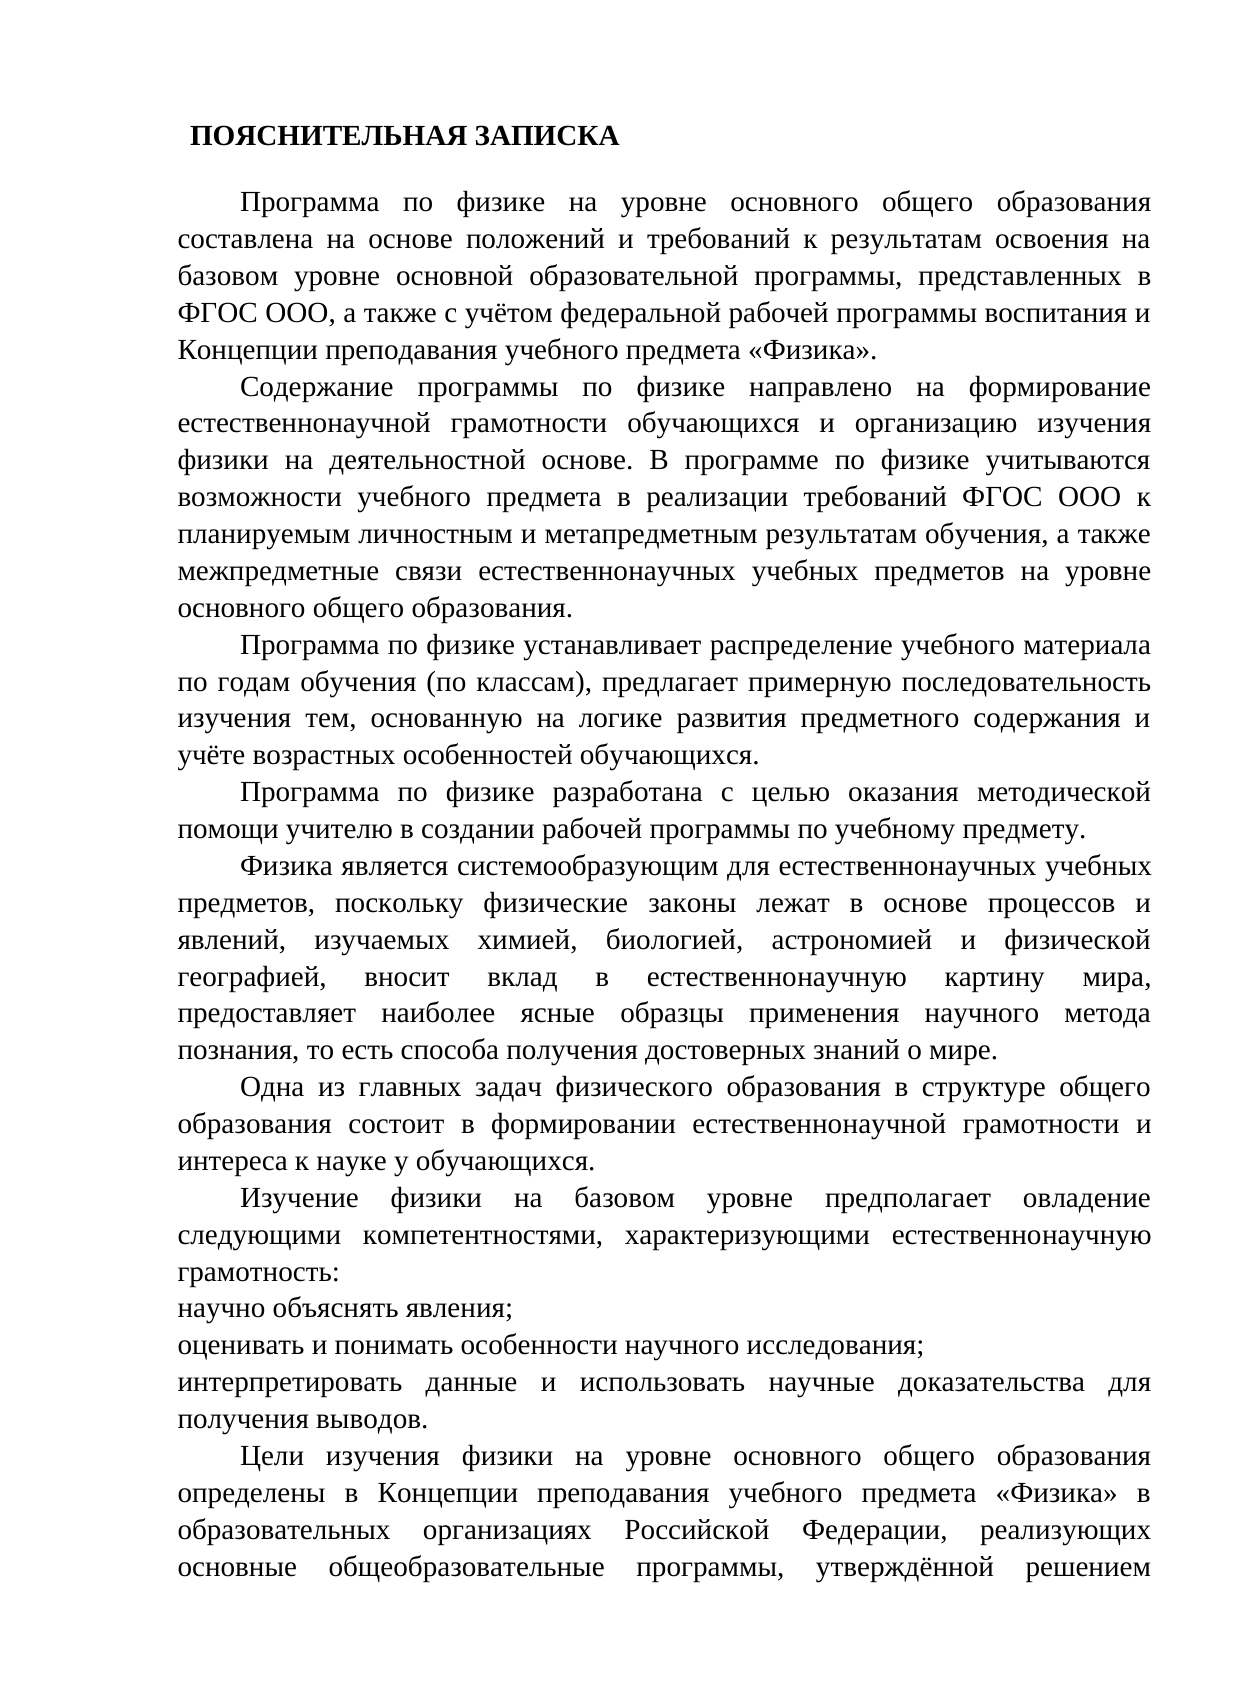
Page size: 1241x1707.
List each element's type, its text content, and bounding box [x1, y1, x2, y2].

text Изучение физики на базовом уровне предполагает овладение следующими компетентностями, характеризующими естественно­научную грамотность: [177, 1180, 1152, 1287]
text Программа по физике устанавливает распределение учебного материала по годам обучения (по классам), предлагает примерную последовательность изучения тем, основанную на логике развития предметного содержания и учёте возрастных особенностей обучающихся. [177, 627, 1152, 771]
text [177, 1438, 1152, 1582]
text Программа по физике разработана с целью оказания методической помощи учителю в создании рабочей программы по учебному предмету. [177, 774, 1152, 845]
text ПОЯСНИТЕЛЬНАЯ ЗАПИСКА [190, 118, 1152, 152]
text Одна из главных задач физического образования в структуре общего образования состоит в формировании естественно­научной грамотности и интереса к науке у обучающихся. [177, 1069, 1152, 1177]
text Содержание программы по физике направлено на формирование естественно­научной грамотности обучающихся и организацию изучения физики на деятельностной основе. В программе по физике учитываются возможности учебного предмета в реализации требований ФГОС ООО к планируемым личностным и метапредметным результатам обучения, а также межпредметные связи естественно­научных учебных предметов на уровне основного общего образования. [177, 369, 1152, 623]
text интерпретировать данные и использовать научные доказательства для получения выводов. [177, 1364, 1152, 1435]
text оценивать и понимать особенности научного исследования; [177, 1327, 1152, 1361]
text Программа по физике на уровне основного общего образования составлена на основе положений и требований к результатам освоения на базовом уровне основной образовательной программы, представленных в ФГОС ООО, а также с учётом федеральной рабочей программы воспитания и Концепции преподавания учебного предмета «Физика». [177, 184, 1152, 365]
text научно объяснять явления; [177, 1291, 1152, 1324]
text Физика является системообразующим для естественно­научных учебных предметов, поскольку физические законы лежат в основе процессов и явлений, изучаемых химией, биологией, астрономией и физической географией, вносит вклад в естественно­научную картину мира, предоставляет наиболее ясные образцы применения научного метода познания, то есть способа получения достоверных знаний о мире. [177, 848, 1152, 1066]
